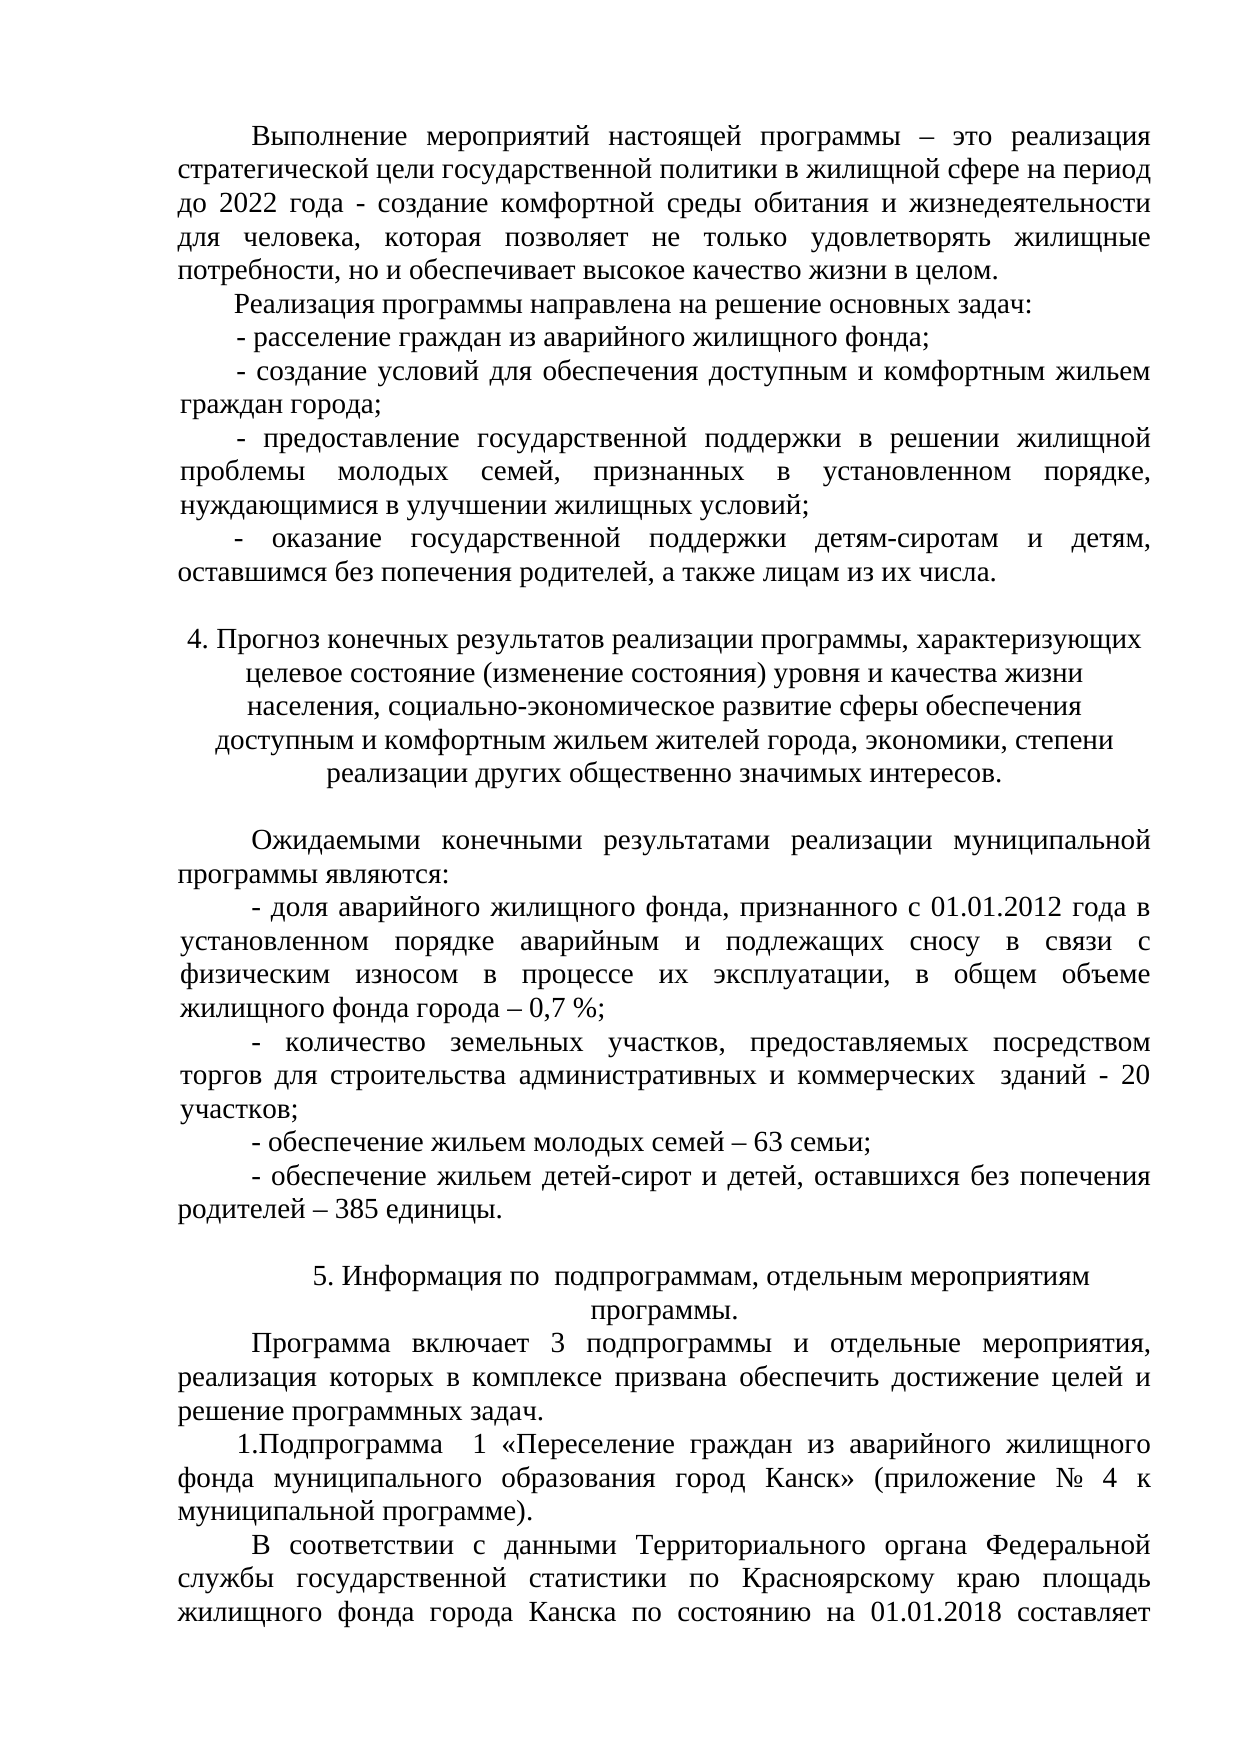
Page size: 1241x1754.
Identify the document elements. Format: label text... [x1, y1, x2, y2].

text Реализация программы направлена на решение основных задач: [177, 286, 1152, 319]
text Программа включает 3 подпрограммы и отдельные мероприятия, реализация которых в комплексе призвана обеспечить достижение целей и решение программных задач. [177, 1326, 1152, 1426]
text - обеспечение жильем детей-сирот и детей, оставшихся без попечения родителей – 385 единицы. [177, 1158, 1152, 1225]
text - предоставление государственной поддержки в решении жилищной проблемы молодых семей, признанных в установленном порядке, нуждающимися в улучшении жилищных условий; [180, 420, 1152, 521]
text 5. Информация по подпрограммам, отдельным мероприятиям программы. [177, 1258, 1152, 1326]
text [177, 1527, 1152, 1627]
text Выполнение мероприятий настоящей программы – это реализация стратегической цели государственной политики в жилищной сфере на период до 2022 года - создание комфортной среды обитания и жизнедеятельности для человека, которая позволяет не только удовлетворять жилищные потребности, но и обеспечивает высокое качество жизни в целом. [177, 118, 1152, 286]
text - количество земельных участков, предоставляемых посредством торгов для строительства административных и коммерческих зданий - 20 участков; [180, 1024, 1152, 1124]
text - расселение граждан из аварийного жилищного фонда; [180, 319, 1152, 353]
text - обеспечение жильем молодых семей – 63 семьи; [180, 1124, 1152, 1158]
text - создание условий для обеспечения доступным и комфортным жильем граждан города; [180, 353, 1152, 420]
text 1.Подпрограмма 1 «Переселение граждан из аварийного жилищного фонда муниципального образования город Канск» (приложение № 4 к муниципальной программе). [177, 1426, 1152, 1527]
text Ожидаемыми конечными результатами реализации муниципальной программы являются: [177, 822, 1152, 889]
text 4. Прогноз конечных результатов реализации программы, характеризующих целевое состояние (изменение состояния) уровня и качества жизни населения, социально-экономическое развитие сферы обеспечения доступным и комфортным жильем жителей города, экономики, степени реализации других общественно значимых интересов. [177, 621, 1152, 789]
text - доля аварийного жилищного фонда, признанного с 01.01.2012 года в установленном порядке аварийным и подлежащих сносу в связи с физическим износом в процессе их эксплуатации, в общем объеме жилищного фонда города – 0,7 %; [180, 889, 1152, 1024]
text - оказание государственной поддержки детям-сиротам и детям, оставшимся без попечения родителей, а также лицам из их числа. [177, 521, 1152, 588]
